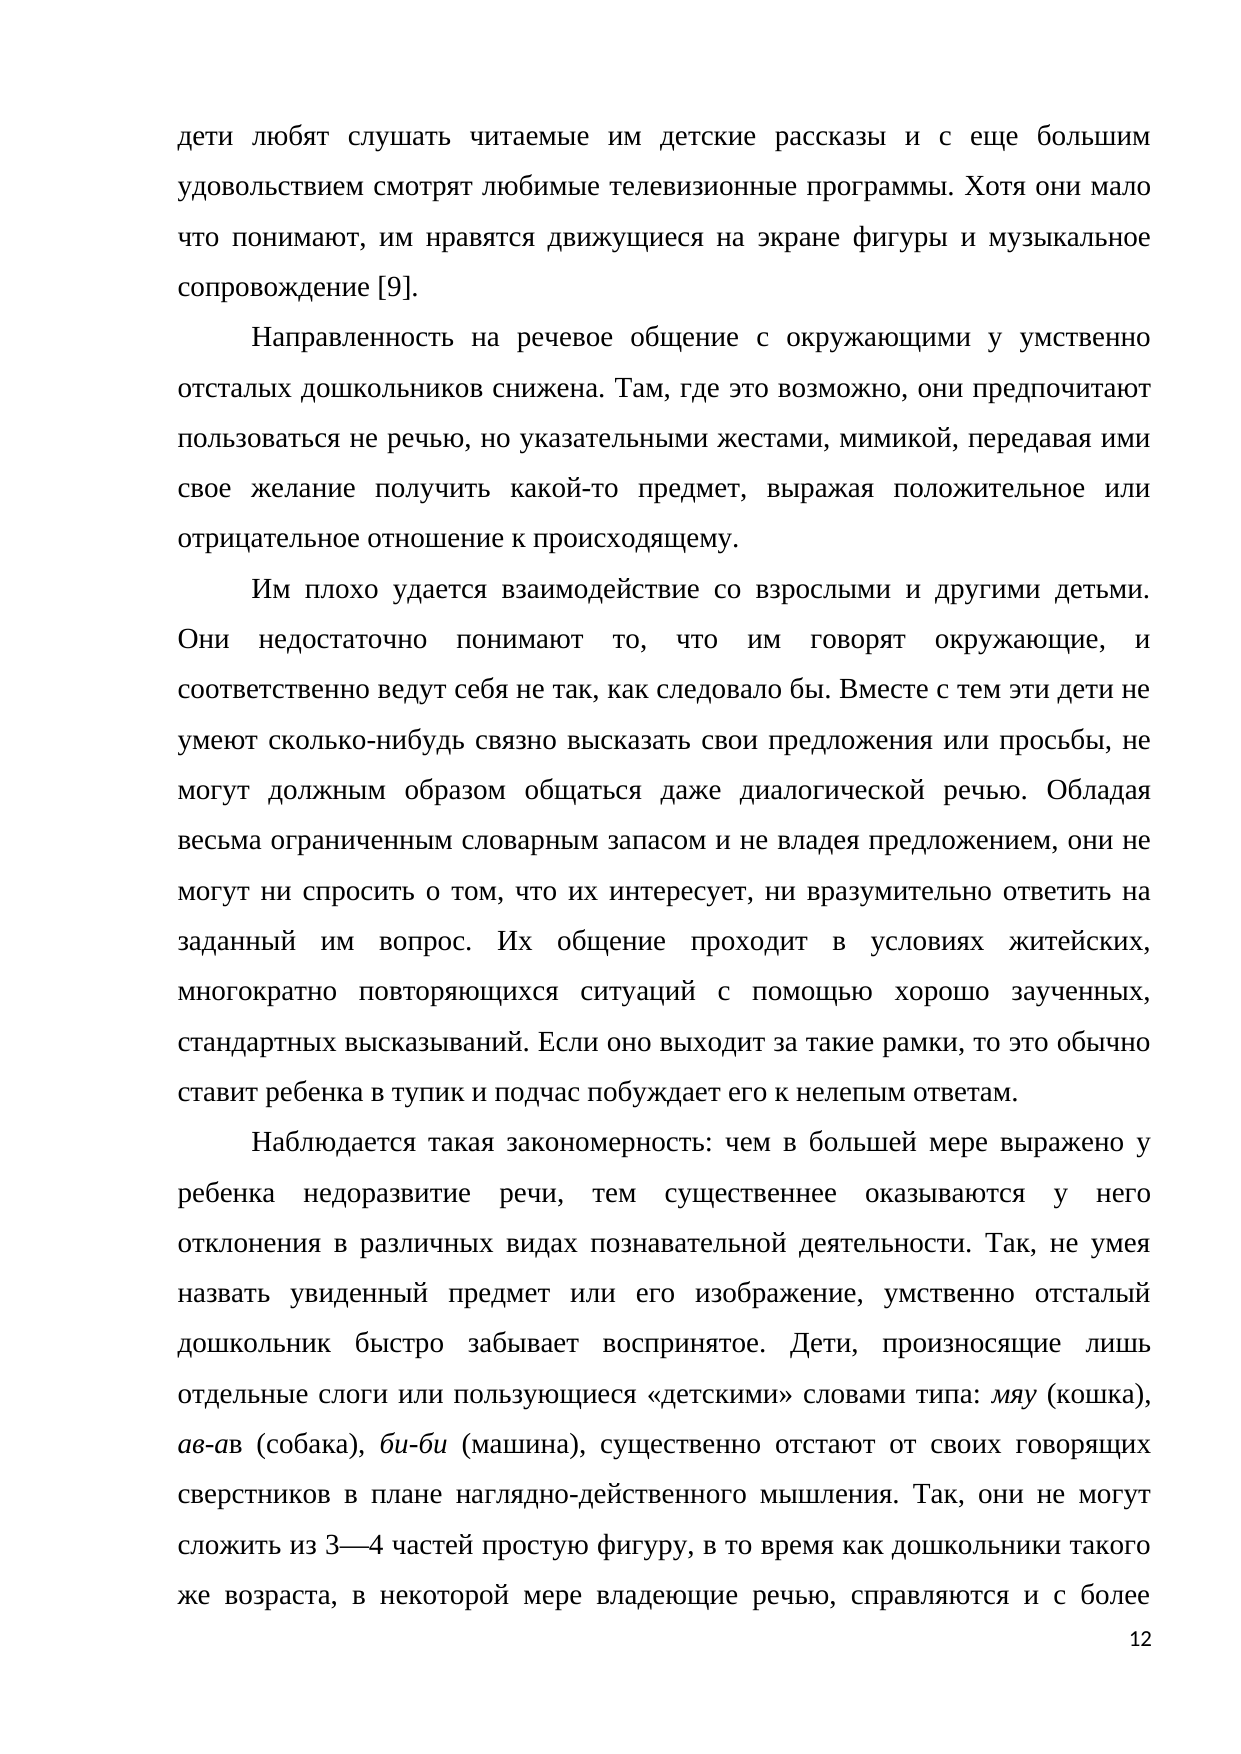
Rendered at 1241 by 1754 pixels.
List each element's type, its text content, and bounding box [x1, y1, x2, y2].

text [177, 1124, 1152, 1611]
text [177, 118, 1152, 303]
text Им плохо удается взаимодействие со взрослыми и другими детьми. Они недостаточно понимают то, что им говорят окружающие, и соответственно ведут себя не так, как следовало бы. Вместе с тем эти дети не умеют сколько-нибудь связно высказать свои предложения или просьбы, не могут должным образом общаться даже диалогической речью. Обладая весьма ограниченным словарным запасом и не владея предложением, они не могут ни спросить о том, что их интересует, ни вразумительно ответить на заданный им вопрос. Их общение проходит в условиях житейских, многократно повторяющихся ситуаций с помощью хорошо заученных, стандартных высказываний. Если оно выходит за такие рамки, то это обычно ставит ребенка в тупик и подчас побуждает его к нелепым ответам. [177, 571, 1152, 1108]
text Направленность на речевое общение с окружающими у умственно отсталых дошкольников снижена. Там, где это возможно, они предпочитают пользоваться не речью, но указательными жестами, мимикой, передавая ими свое желание получить какой-то предмет, выражая положительное или отрицательное отношение к происходящему. [177, 319, 1152, 554]
